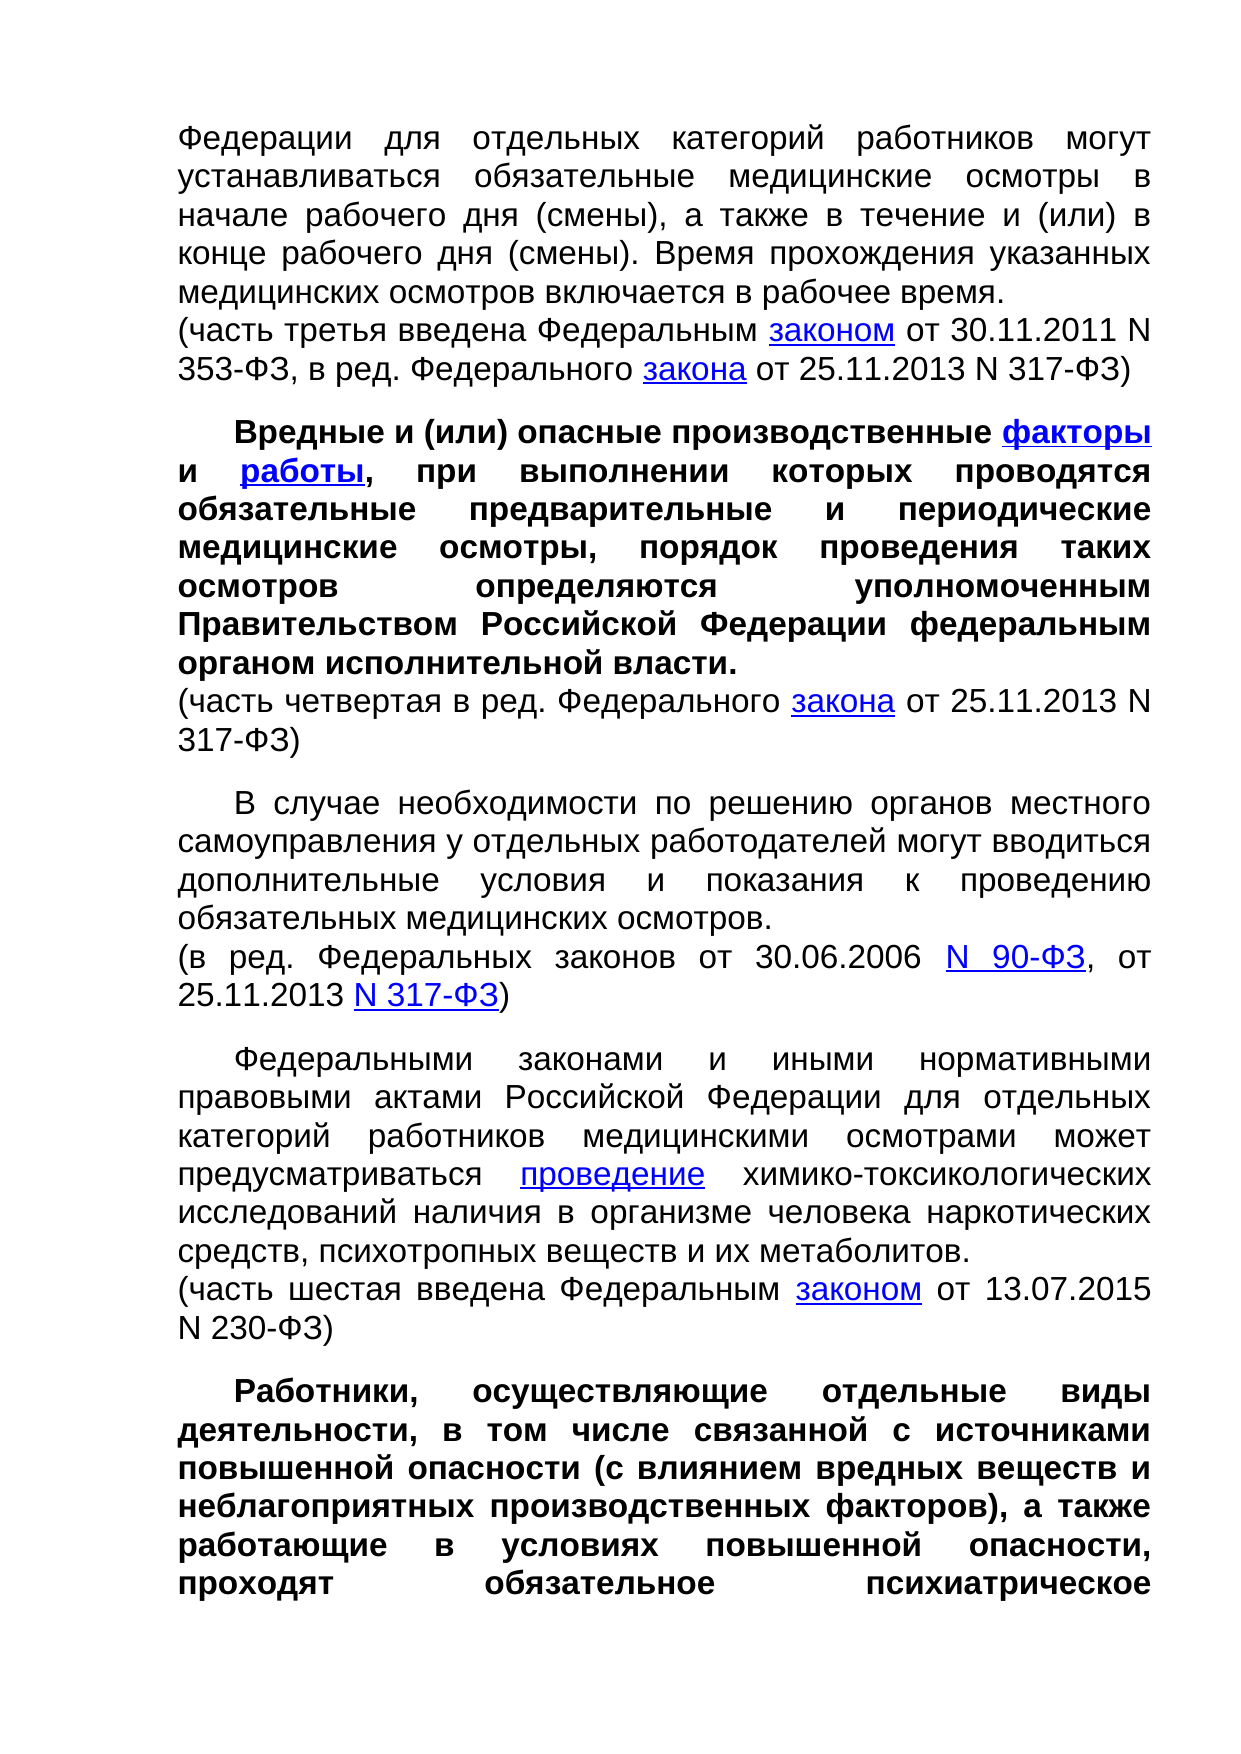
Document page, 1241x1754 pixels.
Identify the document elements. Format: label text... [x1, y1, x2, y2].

text Федеральными законами и иными нормативными правовыми актами Российской Федерации для отдельных категорий работников медицинскими осмотрами может предусматриваться проведение химико-токсикологических исследований наличия в организме человека наркотических средств, психотропных веществ и их метаболитов. [177, 1039, 1152, 1269]
text (часть четвертая в ред. Федерального закона от 25.11.2013 N 317-ФЗ) [177, 681, 1152, 758]
text (часть третья введена Федеральным законом от 30.11.2011 N 353-ФЗ, в ред. Федерального закона от 25.11.2013 N 317-ФЗ) [177, 310, 1152, 387]
text В случае необходимости по решению органов местного самоуправления у отдельных работодателей могут вводиться дополнительные условия и показания к проведению обязательных медицинских осмотров. [177, 783, 1152, 937]
text (часть шестая введена Федеральным законом от 13.07.2015 N 230-ФЗ) [177, 1269, 1152, 1346]
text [177, 1371, 1152, 1602]
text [177, 118, 1152, 310]
text Вредные и (или) опасные производственные факторы и работы, при выполнении которых проводятся обязательные предварительные и периодические медицинские осмотры, порядок проведения таких осмотров определяются уполномоченным Правительством Российской Федерации федеральным органом исполнительной власти. [177, 412, 1152, 681]
text (в ред. Федеральных законов от 30.06.2006 N 90-ФЗ, от 25.11.2013 N 317-ФЗ) [177, 937, 1152, 1014]
